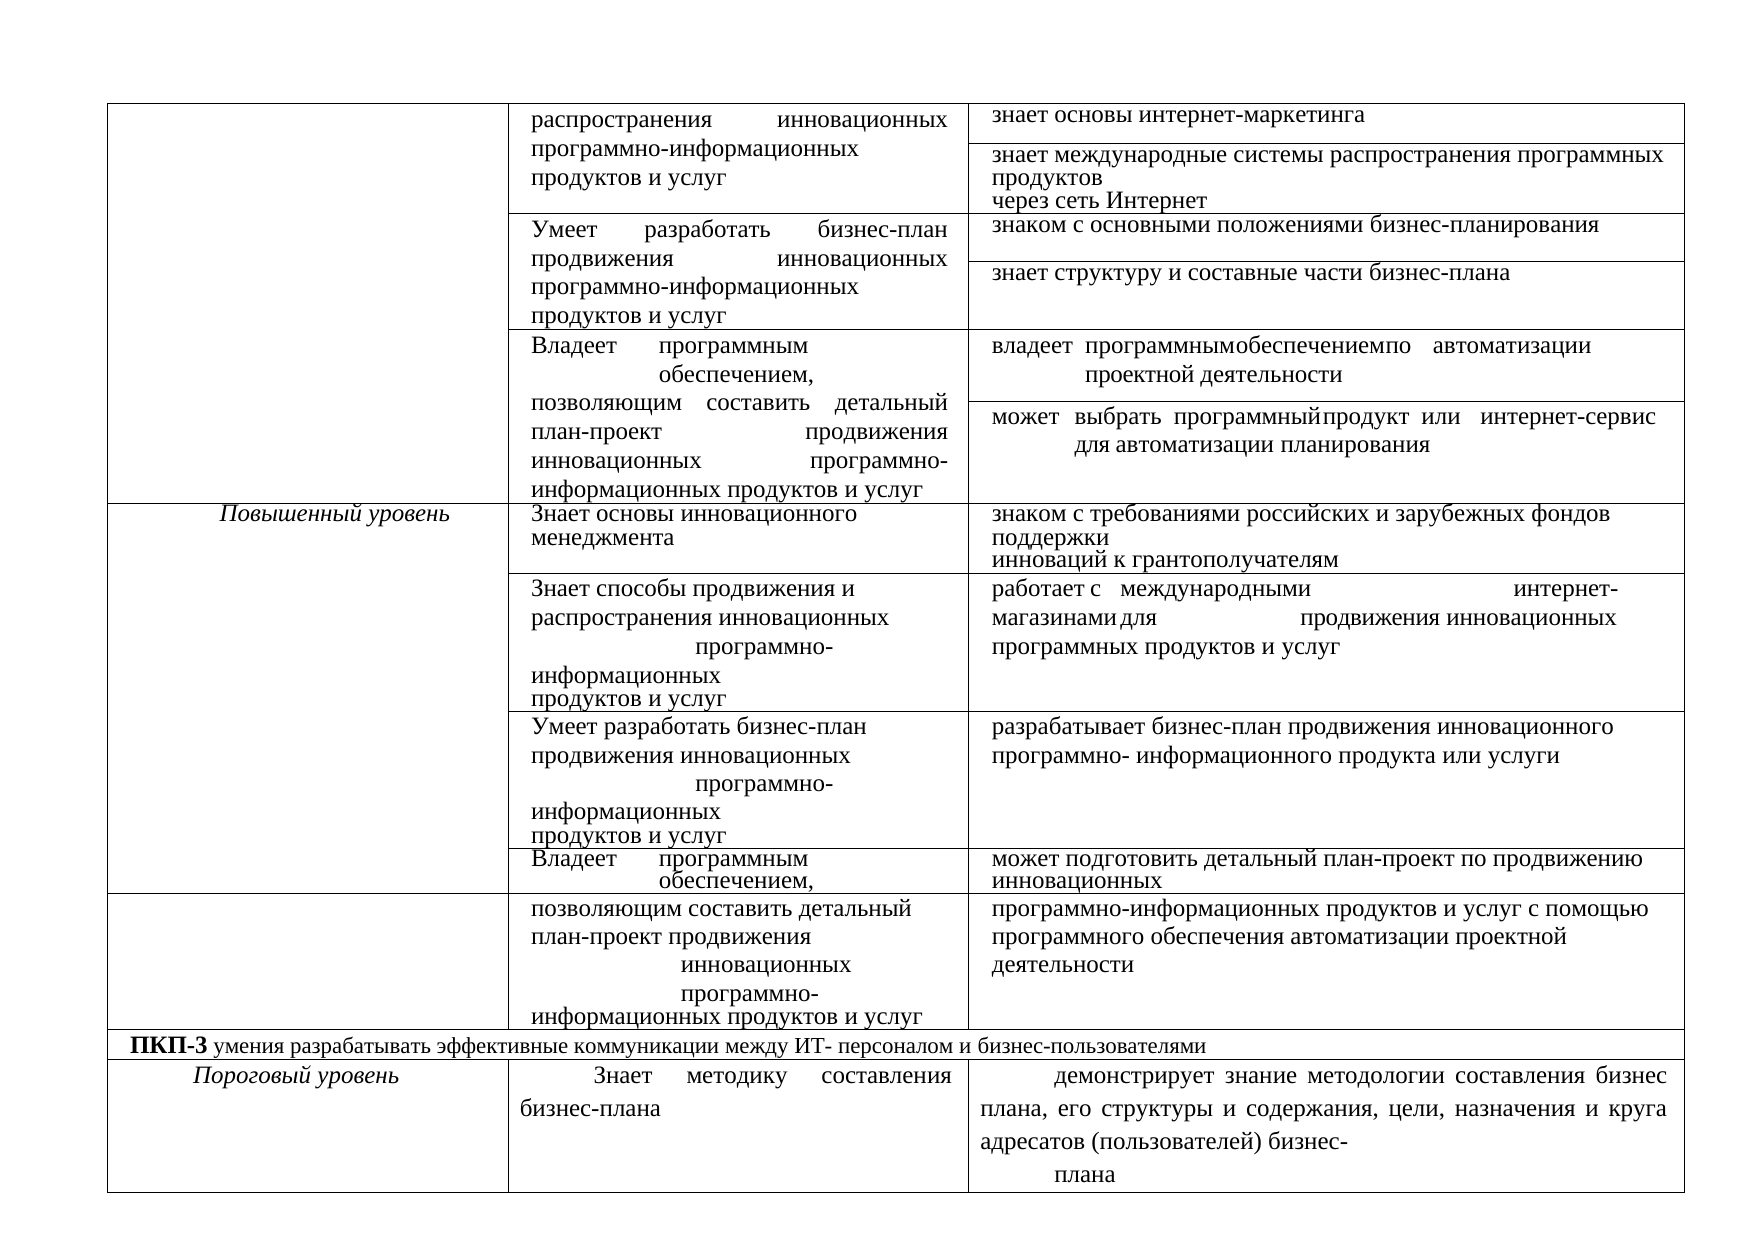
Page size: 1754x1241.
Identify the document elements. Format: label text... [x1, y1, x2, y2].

table_cell Повышенный уровень [108, 504, 508, 893]
table_cell ПКП-3 умения разрабатывать эффективные коммуникации между ИТ- персоналом и бизнес-пользователями [108, 1030, 1684, 1059]
table_cell знаком с требованиями российских и зарубежных фондов поддержки инноваций к грантополучателям [969, 504, 1684, 572]
table_cell Умеет разработать бизнес-план продвижения инновационных программно-информационных продуктов и услуг [509, 712, 968, 848]
table_cell позволяющим составить детальный план-проект продвижения инновационных программно- информационных продуктов и услуг [509, 894, 968, 1029]
table_cell демонстрирует знание методологии составления бизнес плана, его структуры и содержания, цели, назначения и круга адресатов (пользователей) бизнес- плана [969, 1060, 1684, 1192]
table_cell [108, 894, 508, 1029]
table_cell Знает методику составления бизнес-плана [509, 1060, 968, 1192]
table_cell может подготовить детальный план-проект по продвижению инновационных [969, 849, 1684, 893]
table_cell знает структуру и составные части бизнес-плана [969, 262, 1684, 329]
table_cell Владеет программным обеспечением, [509, 849, 968, 893]
table_cell знаком с основными положениями бизнес-планирования [969, 214, 1684, 261]
table_cell владеет программным обеспечением по автоматизации проектной деятельности [969, 330, 1684, 401]
table_cell может выбрать программный продукт или интернет-сервис для автоматизации планирования [969, 402, 1684, 502]
table_cell работает с международными интернет-магазинами для продвижения инновационных программных продуктов и услуг [969, 574, 1684, 711]
table_cell знает международные системы распространения программных продуктов через сеть Интернет [969, 144, 1684, 213]
table_cell Владеет программным обеспечением, позволяющим составить детальный план-проект продвижения инновационных программно- информационных продуктов и услуг [509, 330, 968, 502]
table_cell программно-информационных продуктов и услуг с помощью программного обеспечения автоматизации проектной деятельности [969, 894, 1684, 1029]
table_cell Умеет разработать бизнес-план продвижения инновационных программно-информационных продуктов и услуг [509, 214, 968, 329]
table_cell Знает основы инновационного менеджмента [509, 504, 968, 572]
table_cell знает основы интернет-маркетинга [969, 104, 1684, 143]
table_cell разрабатывает бизнес-план продвижения инновационного программно- информационного продукта или услуги [969, 712, 1684, 848]
table_cell Знает способы продвижения и распространения инновационных программно-информационных продуктов и услуг [509, 574, 968, 711]
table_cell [509, 104, 968, 213]
table_cell Пороговый уровень [108, 1060, 508, 1192]
